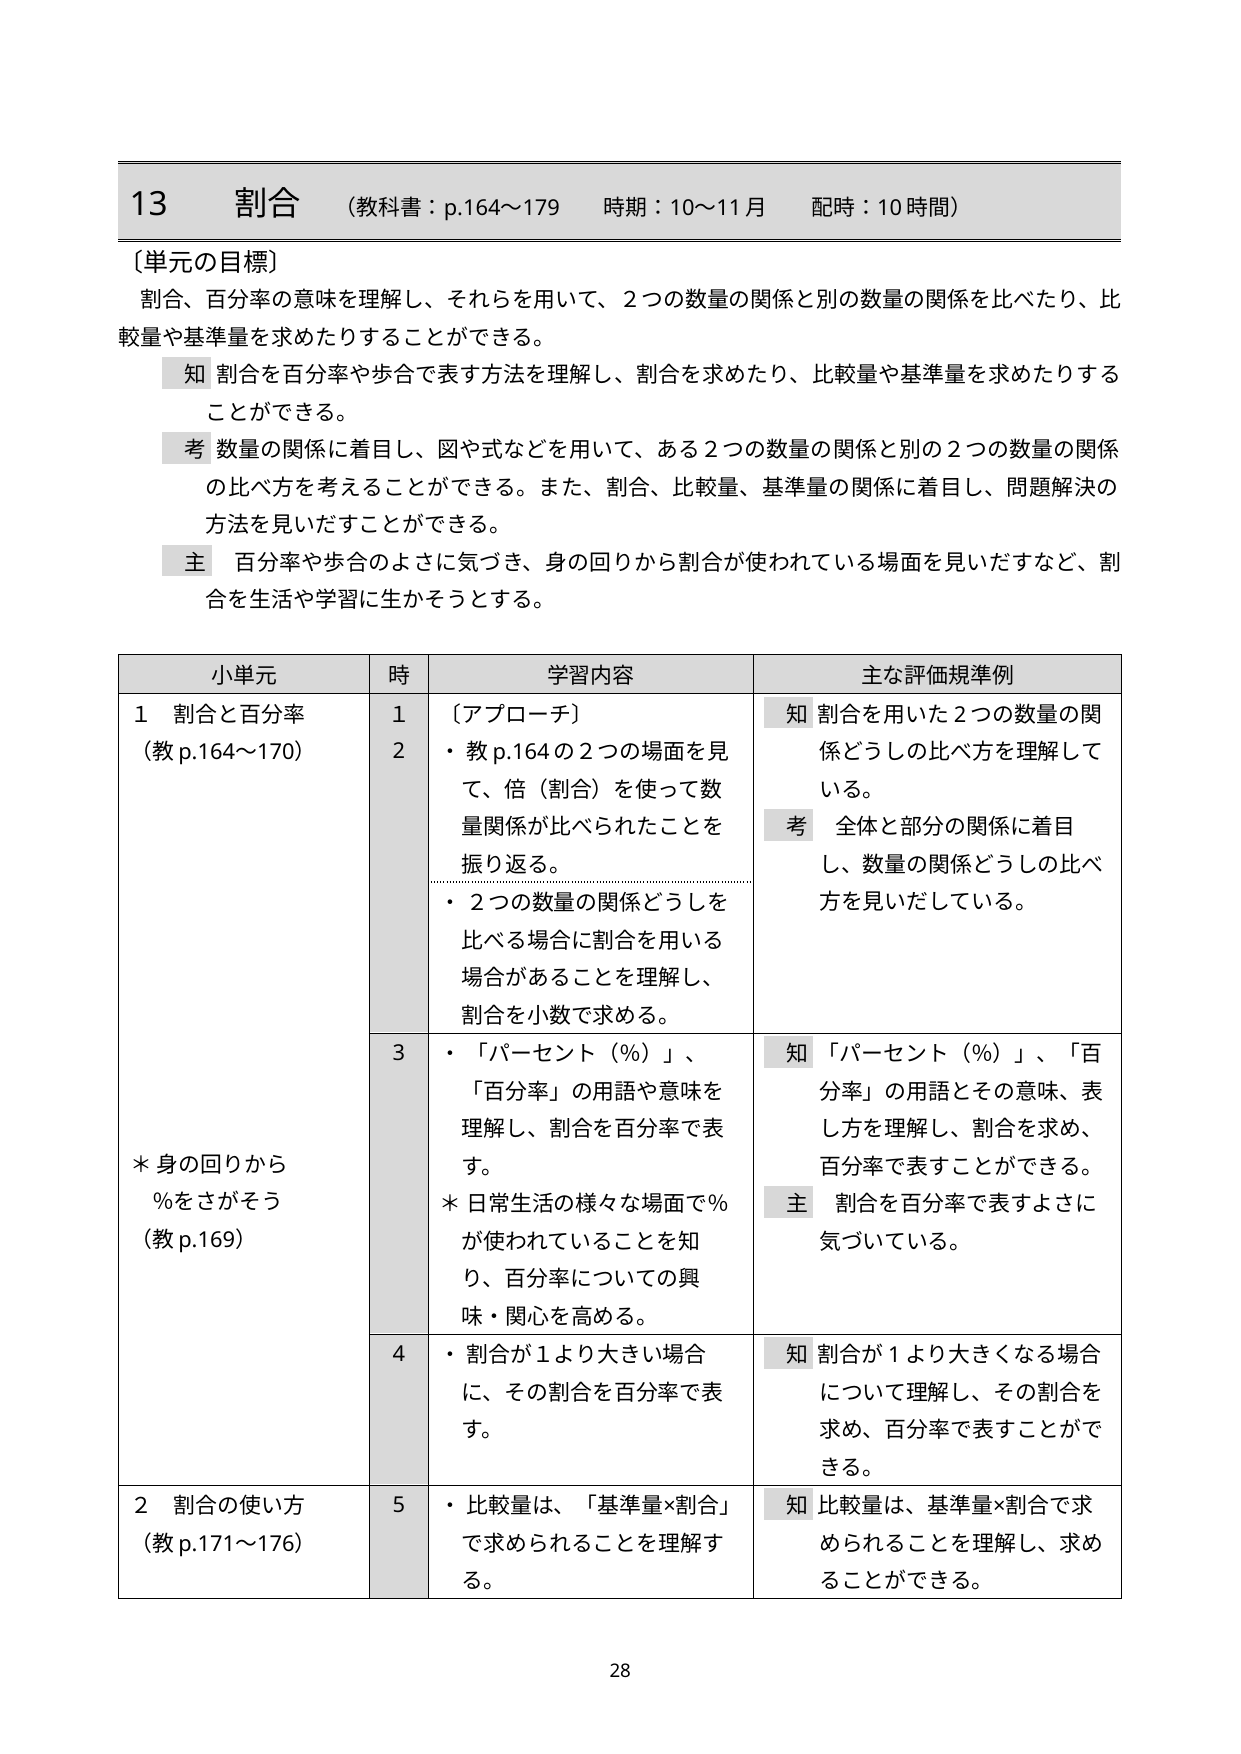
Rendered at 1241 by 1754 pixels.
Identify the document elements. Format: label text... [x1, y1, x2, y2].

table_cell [429, 1486, 753, 1598]
text 割合、百分率の意味を理解し、それらを用いて、２つの数量の関係と別の数量の関係を比べたり、比較量や基準量を求めたりすることができる。 [118, 279, 1122, 354]
text 〔単元の目標〕 [118, 242, 1122, 279]
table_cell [754, 1486, 1121, 1598]
table_header 主な評価規準例 [754, 655, 1121, 693]
text 考 数量の関係に着目し、図や式などを用いて、ある２つの数量の関係と別の２つの数量の関係の比べ方を考えることができる。また、割合、比較量、基準量の関係に着目し、問題解決の方法を見いだすことができる。 [140, 429, 1122, 542]
table_header 時 [370, 655, 428, 693]
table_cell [119, 1486, 369, 1598]
table_header 小単元 [119, 655, 369, 693]
table_cell 知 「パーセント（％）」、「百分率」の用語とその意味、表し方を理解し、割合を求め、百分率で表すことができる。 主 割合を百分率で表すよさに気づいている。 [754, 1034, 1121, 1333]
text 知 割合を百分率や歩合で表す方法を理解し、割合を求めたり、比較量や基準量を求めたりすることができる。 [140, 354, 1122, 429]
table_cell ・ ２つの数量の関係どうしを比べる場合に割合を用いる場合があることを理解し、割合を小数で求める。 [429, 881, 753, 1032]
text 主 百分率や歩合のよさに気づき、身の回りから割合が使われている場面を見いだすなど、割合を生活や学習に生かそうとする。 [140, 542, 1122, 617]
table_cell ・ 「パーセント（％）」、「百分率」の用語や意味を理解し、割合を百分率で表す。 ＊ 日常生活の様々な場面で％が使われていることを知り、百分率についての興味・関心を高める。 [429, 1034, 753, 1333]
table_header 学習内容 [429, 655, 753, 693]
table_cell 〔アプローチ〕 ・ 教p.164の２つの場面を見て、倍（割合）を使って数量関係が比べられたことを振り返る。 [429, 694, 753, 881]
table_cell １ 2 [370, 694, 428, 1032]
table_cell 5 [370, 1486, 428, 1598]
table_header 13 割合 （教科書：p.164～179 時期：10～11月 配時：10時間） [118, 164, 1121, 239]
table_cell ・ 割合が１より大きい場合に、その割合を百分率で表す。 [429, 1335, 753, 1484]
table_cell 4 [370, 1335, 428, 1484]
table_cell 知 割合が1より大きくなる場合について理解し、その割合を求め、百分率で表すことができる。 [754, 1335, 1121, 1484]
table_cell 3 [370, 1034, 428, 1333]
table_cell 知 割合を用いた2つの数量の関係どうしの比べ方を理解している。 考 全体と部分の関係に着目し、数量の関係どうしの比べ方を見いだしている。 [754, 694, 1121, 1032]
table_cell １ 割合と百分率 （教p.164～170） ＊ 身の回りから ％をさがそう （教p.169） [119, 694, 369, 1484]
